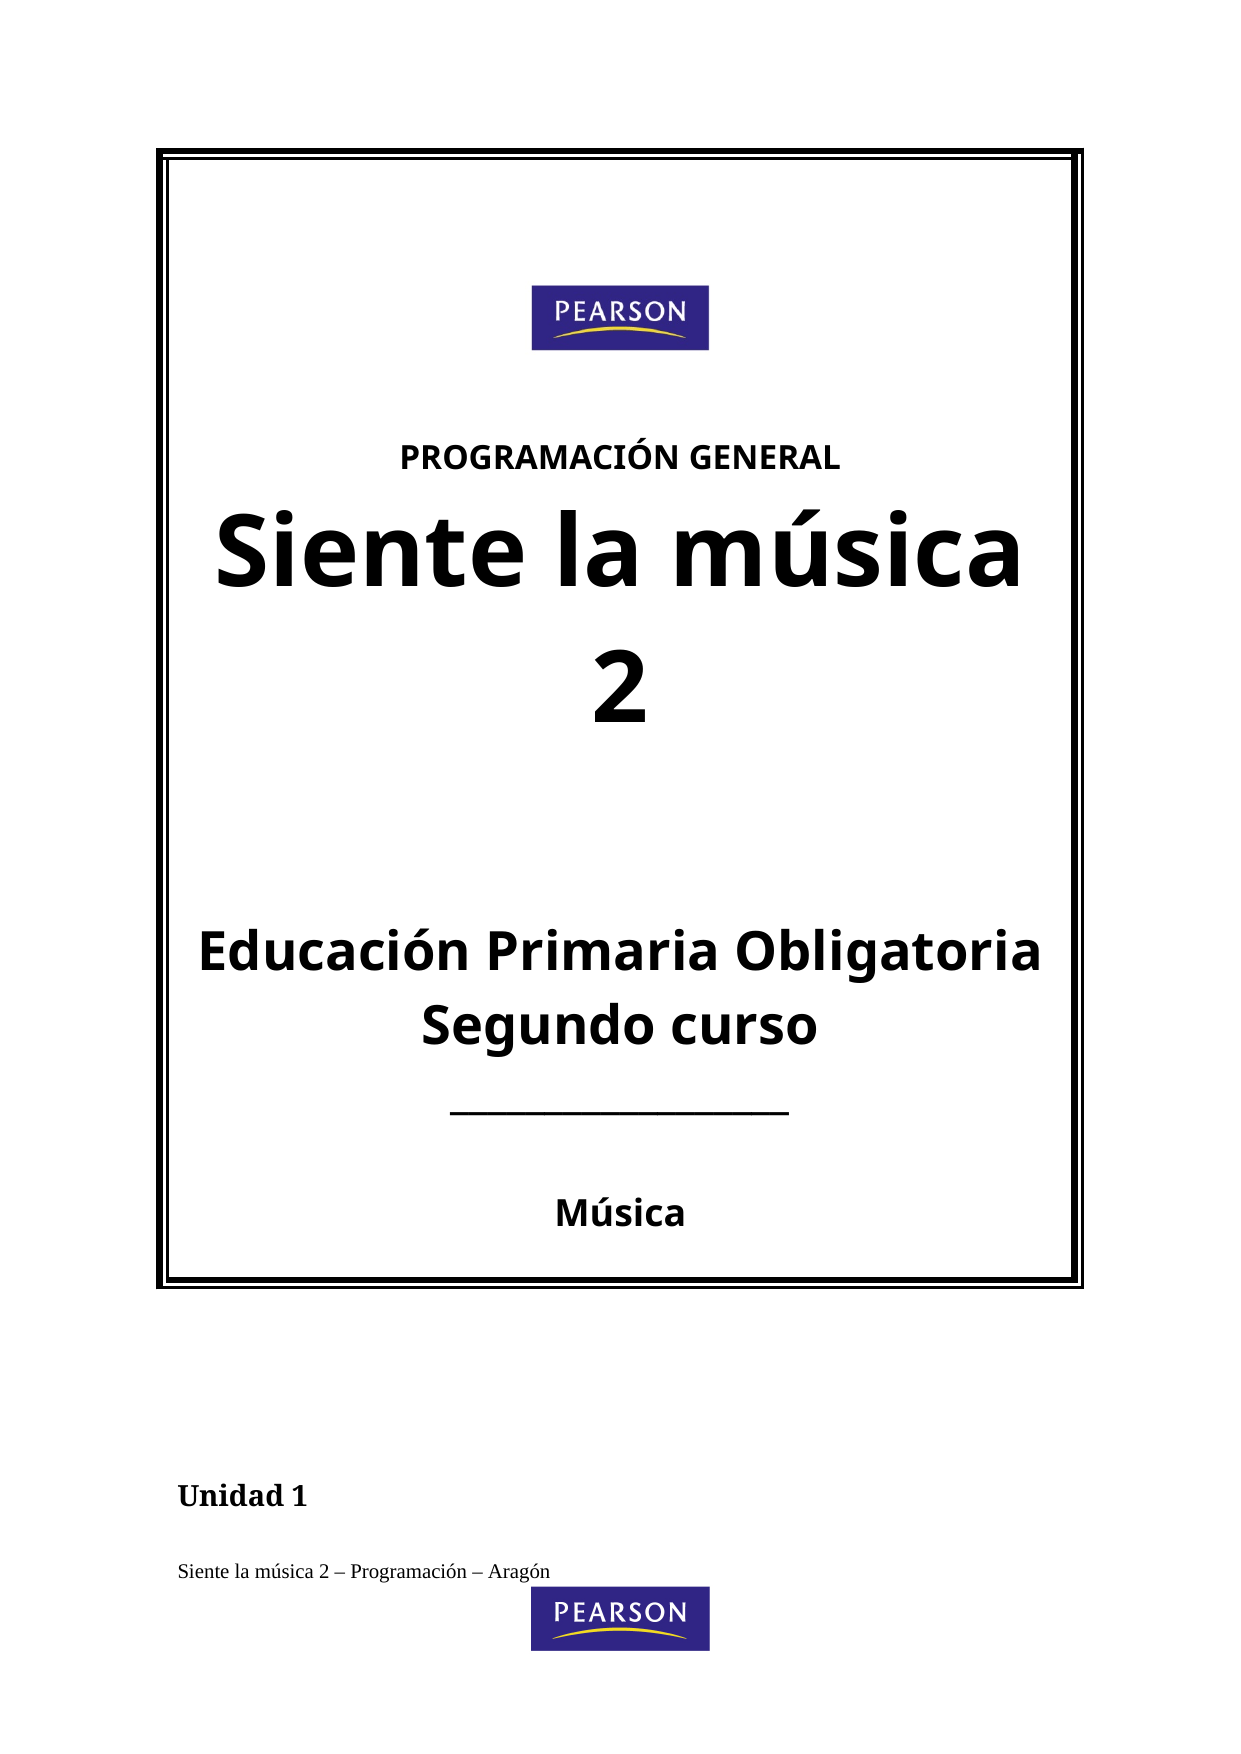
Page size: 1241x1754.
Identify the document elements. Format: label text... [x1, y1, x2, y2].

text Siente la música 2 [177, 479, 1063, 776]
text Música [177, 1186, 1063, 1237]
text PROGRAMACIÓN GENERAL [177, 434, 1063, 479]
text Educación Primaria Obligatoria [177, 912, 1063, 986]
text __________________ [177, 1060, 1063, 1186]
picture [524, 1582, 716, 1656]
text Unidad 1 [177, 1475, 1063, 1515]
picture [525, 281, 715, 355]
text Segundo curso [177, 986, 1063, 1060]
